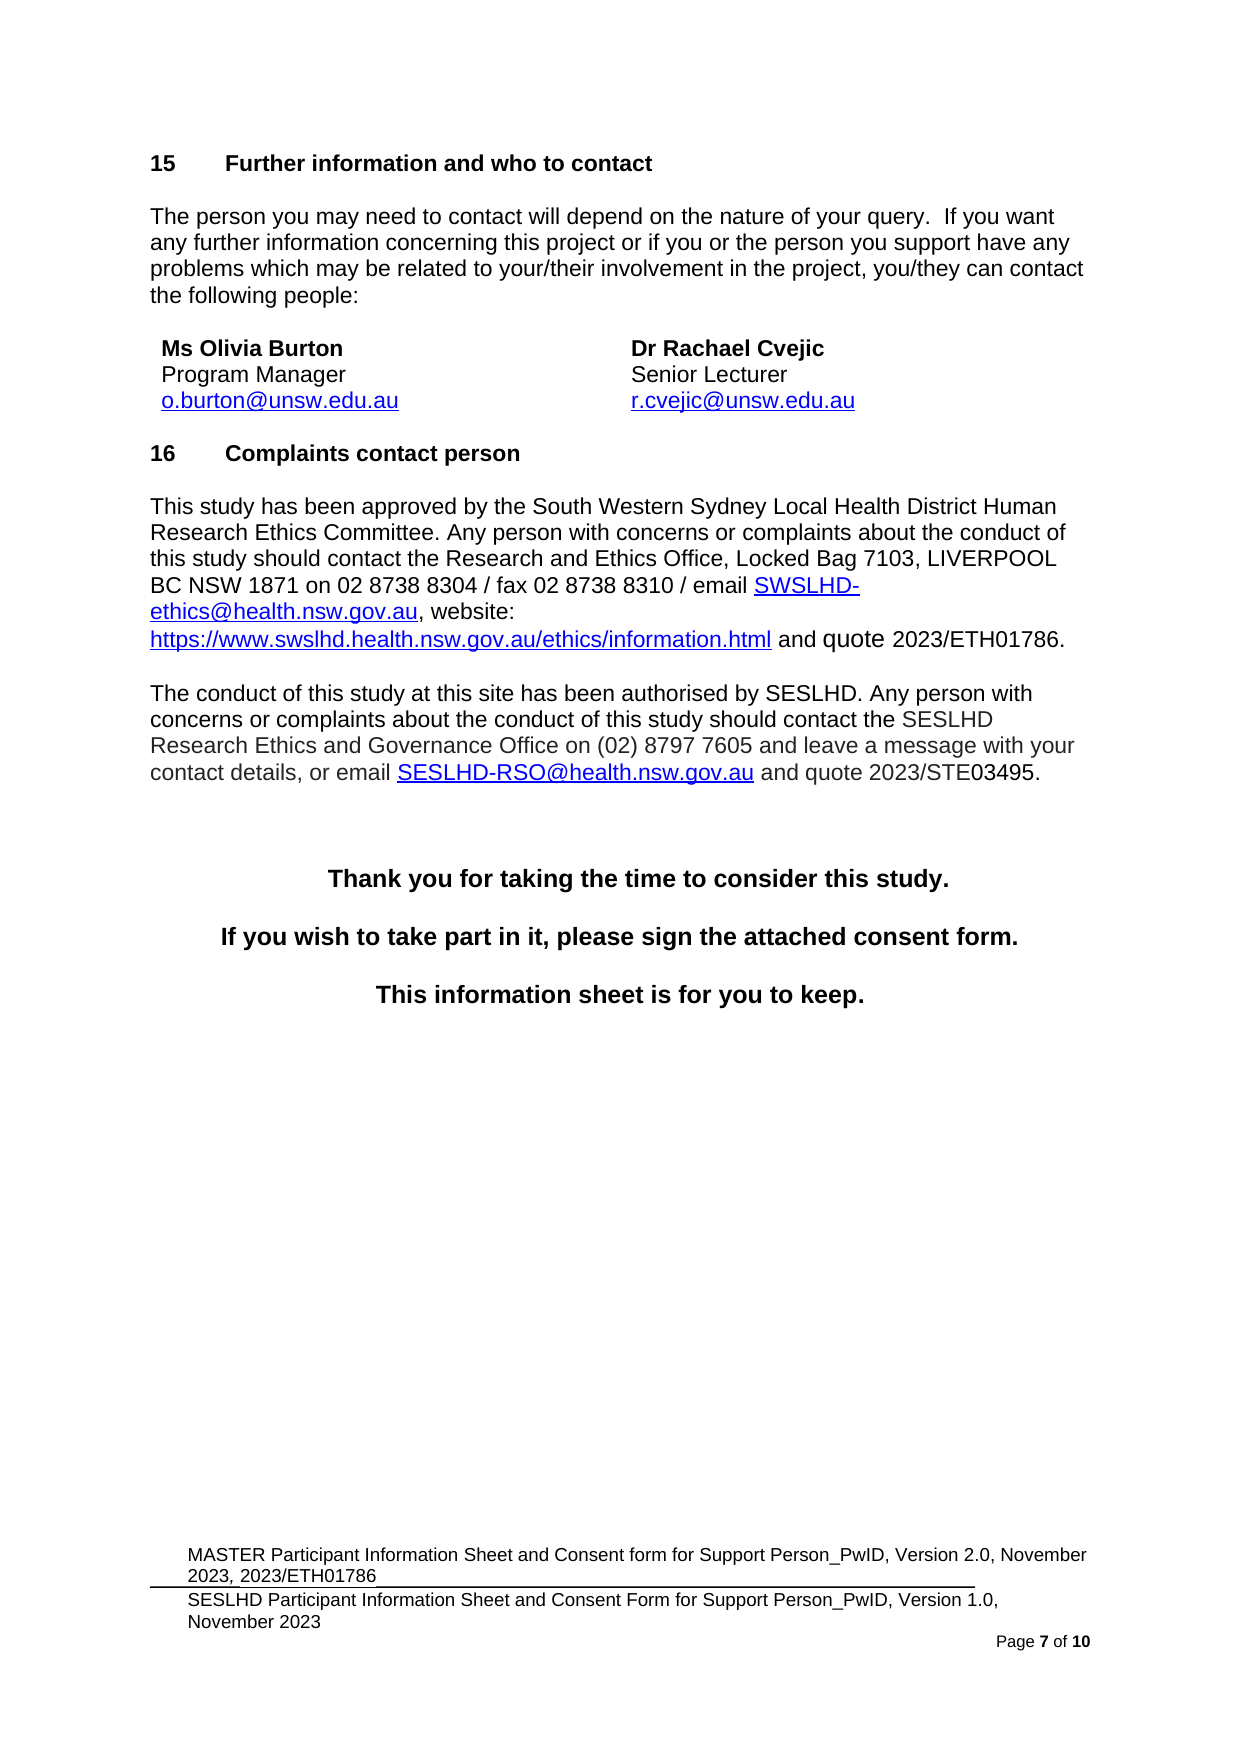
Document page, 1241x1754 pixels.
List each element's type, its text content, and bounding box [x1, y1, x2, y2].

text 15 Further information and who to contact [150, 150, 1090, 176]
table_header Ms Olivia Burton Program Manager o.burton@unsw.edu.au [150, 335, 619, 440]
text This study has been approved by the South Western Sydney Local Health District Human Research Ethics Committee. Any person with concerns or complaints about the conduct of this study should contact the Research and Ethics Office, Locked Bag 7103, LIVERPOOL BC NSW 1871 on 02 8738 8304 / fax 02 8738 8310 / email SWSLHD-ethics@health.nsw.gov.au, website: https://www.swslhd.health.nsw.gov.au/ethics/information.html and quote 2023/ETH01786. [150, 493, 1090, 653]
text The person you may need to contact will depend on the nature of your query. If you want any further information concerning this project or if you or the person you support have any problems which may be related to your/their involvement in the project, you/they can contact the following people: [150, 203, 1090, 308]
text If you wish to take part in it, please sign the attached consent form. [150, 922, 1090, 951]
text 16 Complaints contact person [150, 440, 1090, 466]
table_header Dr Rachael Cvejic Senior Lecturer r.cvejic@unsw.edu.au [620, 335, 1089, 440]
text The conduct of this study at this site has been authorised by SESLHD. Any person with concerns or complaints about the conduct of this study should contact the SESLHD Research Ethics and Governance Office on (02) 8797 7605 and leave a message with your contact details, or email SESLHD-RSO@health.nsw.gov.au and quote 2023/STE03495. [150, 679, 1090, 785]
text This information sheet is for you to keep. [150, 980, 1090, 1009]
text Thank you for taking the time to consider this study. [150, 864, 1090, 893]
